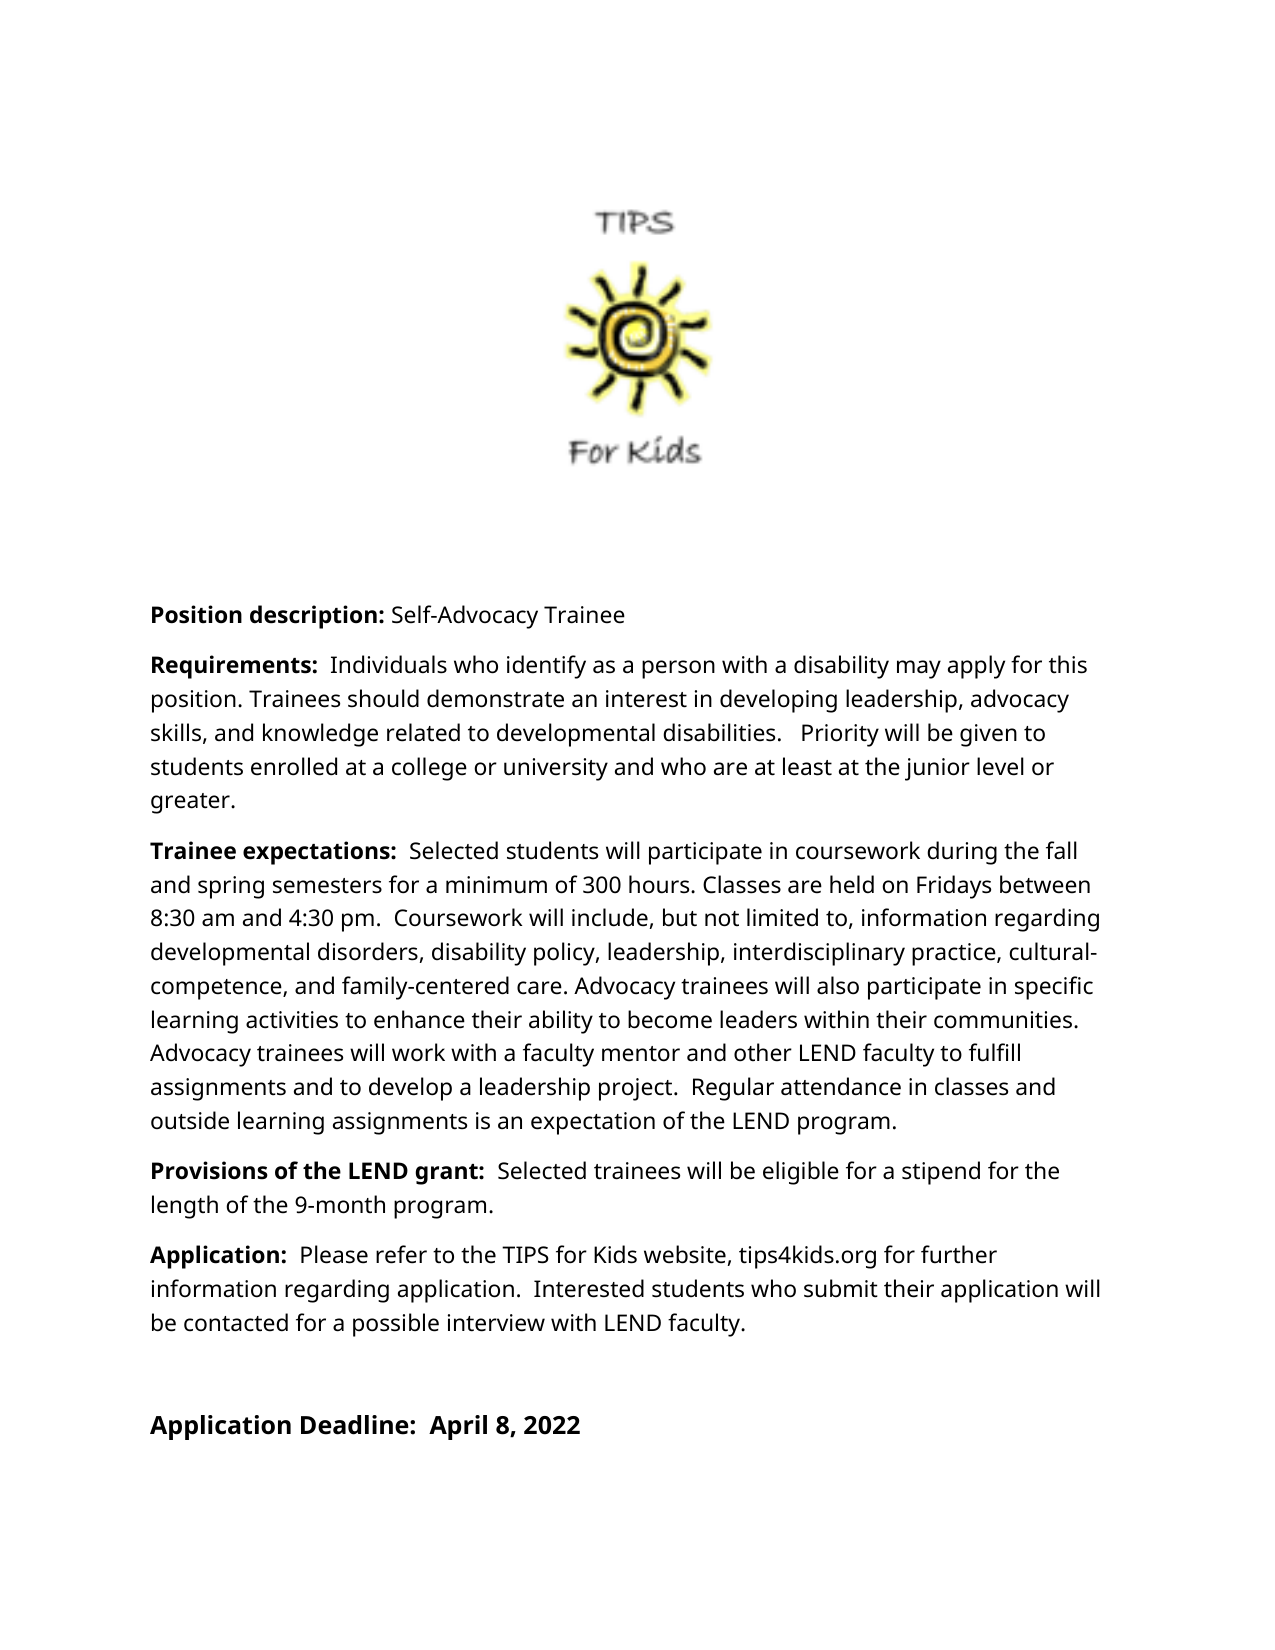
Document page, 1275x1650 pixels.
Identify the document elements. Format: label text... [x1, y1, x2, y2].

text Requirements: Individuals who identify as a person with a disability may apply for this position. Trainees should demonstrate an interest in developing leadership, advocacy skills, and knowledge related to developmental disabilities. Priority will be given to students enrolled at a college or university and who are at least at the junior level or greater. [150, 649, 1125, 816]
text Provisions of the LEND grant: Selected trainees will be eligible for a stipend for the length of the 9-month program. [150, 1155, 1125, 1220]
picture [538, 200, 737, 480]
text Application: Please refer to the TIPS for Kids website, tips4kids.org for further information regarding application. Interested students who submit their application will be contacted for a possible interview with LEND faculty. [150, 1239, 1125, 1338]
text Application Deadline: April 8, 2022 [150, 1408, 1125, 1442]
text Trainee expectations: Selected students will participate in coursework during the fall and spring semesters for a minimum of 300 hours. Classes are held on Fridays between 8:30 am and 4:30 pm. Coursework will include, but not limited to, information regarding developmental disorders, disability policy, leadership, interdisciplinary practice, cultural-competence, and family-centered care. Advocacy trainees will also participate in specific learning activities to enhance their ability to become leaders within their communities. Advocacy trainees will work with a faculty mentor and other LEND faculty to fulfill assignments and to develop a leadership project. Regular attendance in classes and outside learning assignments is an expectation of the LEND program. [150, 835, 1125, 1136]
text Position description: Self-Advocacy Trainee [150, 599, 1125, 630]
